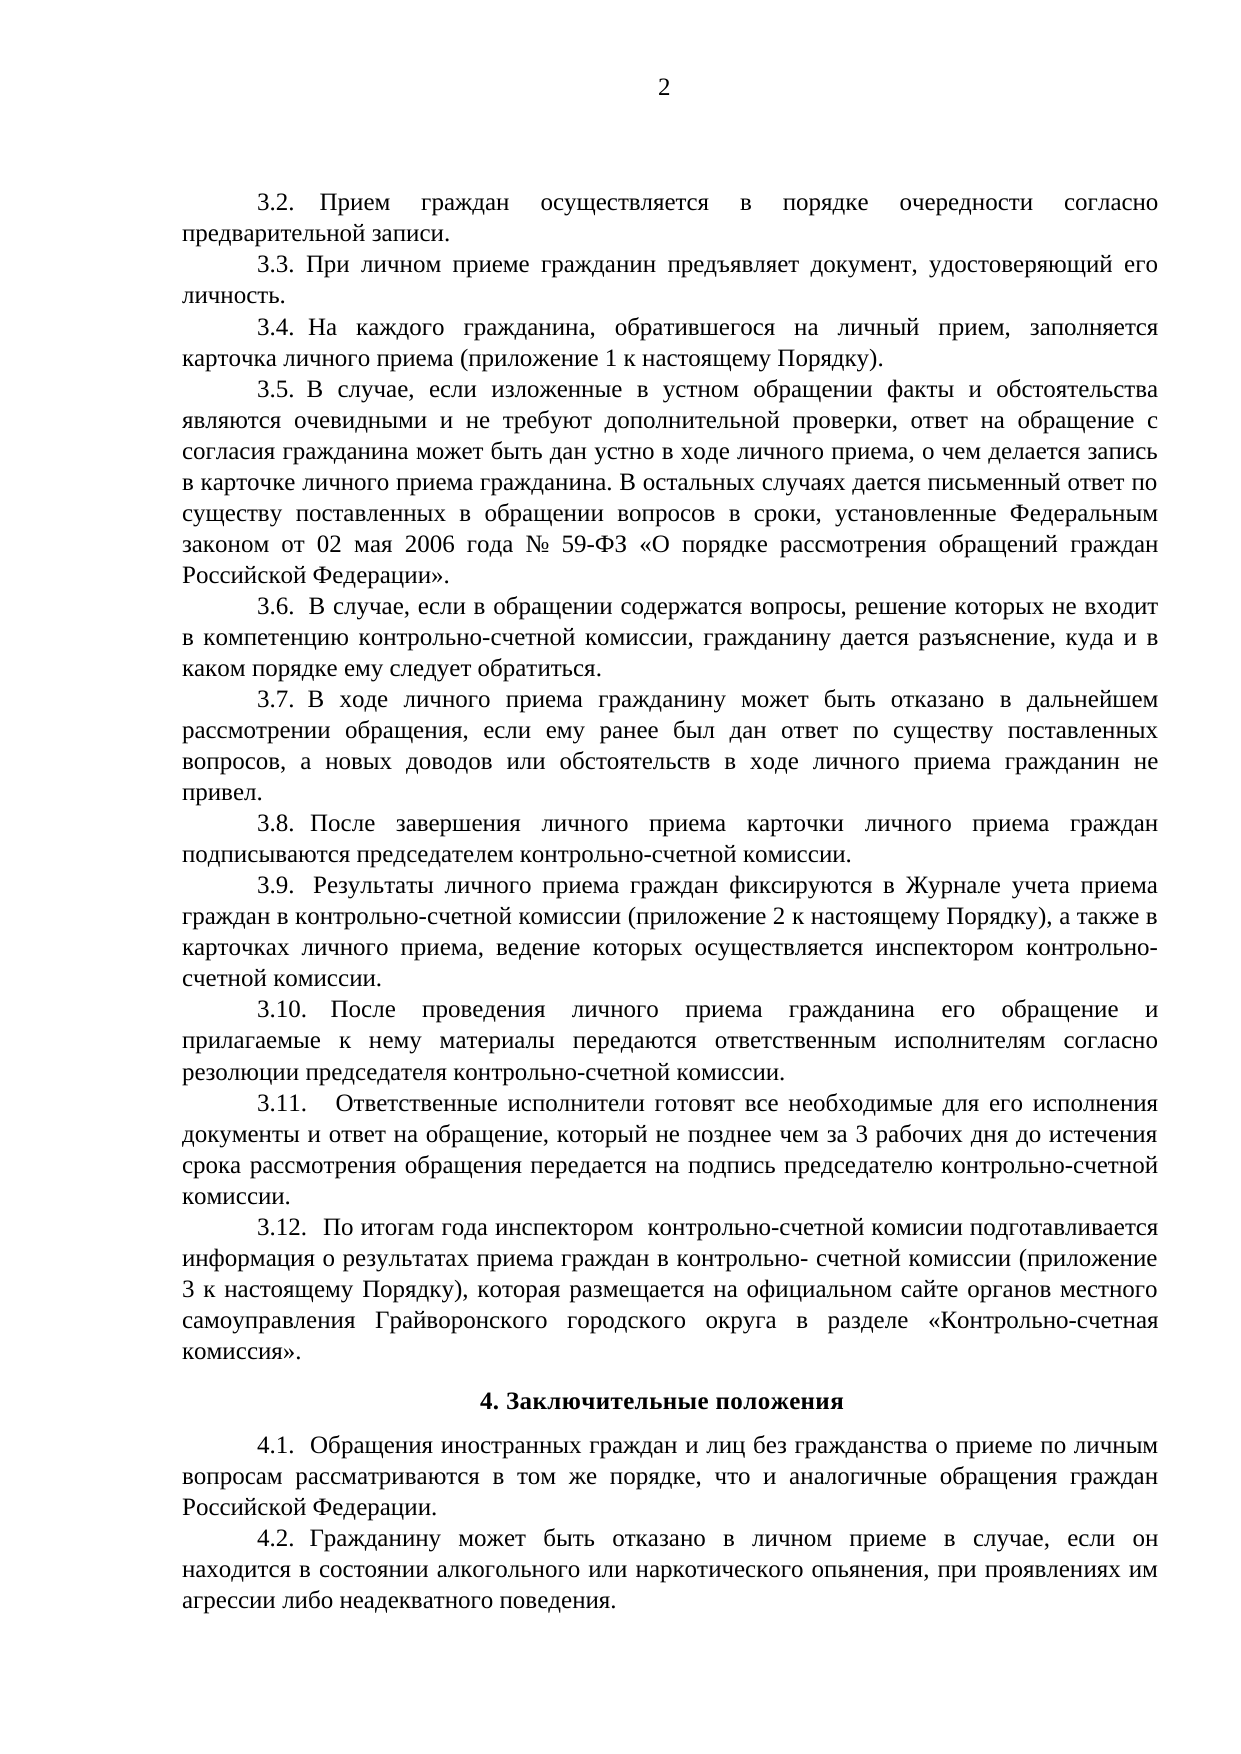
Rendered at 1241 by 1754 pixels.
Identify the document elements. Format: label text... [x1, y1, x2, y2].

list В случае, если в обращении содержатся вопросы, решение которых не входит в компетенцию контрольно-счетной комиссии, гражданину дается разъяснение, куда и в каком порядке ему следует обратиться. [182, 589, 1159, 683]
list Гражданину может быть отказано в личном приеме в случае, если он находится в состоянии алкогольного или наркотического опьянения, при проявлениях им агрессии либо неадекватного поведения. [182, 1521, 1159, 1614]
list В ходе личного приема гражданину может быть отказано в дальнейшем рассмотрении обращения, если ему ранее был дан ответ по существу поставленных вопросов, а новых доводов или обстоятельств в ходе личного приема гражданин не привел. [182, 683, 1159, 807]
list Результаты личного приема граждан фиксируются в Журнале учета приема граждан в контрольно-счетной комиссии (приложение 2 к настоящему Порядку), а также в карточках личного приема, ведение которых осуществляется инспектором контрольно-счетной комиссии. [182, 869, 1159, 993]
list После завершения личного приема карточки личного приема граждан подписываются председателем контрольно-счетной комиссии. [182, 807, 1159, 869]
list Ответственные исполнители готовят все необходимые для его исполнения документы и ответ на обращение, который не позднее чем за 3 рабочих дня до истечения срока рассмотрения обращения передается на подпись председателю контрольно-счетной комиссии. [182, 1086, 1159, 1210]
list На каждого гражданина, обратившегося на личный прием, заполняется карточка личного приема (приложение 1 к настоящему Порядку). [182, 310, 1159, 372]
list В случае, если изложенные в устном обращении факты и обстоятельства являются очевидными и не требуют дополнительной проверки, ответ на обращение с согласия гражданина может быть дан устно в ходе личного приема, о чем делается запись в карточке личного приема гражданина. В остальных случаях дается письменный ответ по существу поставленных в обращении вопросов в сроки, установленные Федеральным законом от 02 мая 2006 года № 59-ФЗ «О порядке рассмотрения обращений граждан Российской Федерации». [182, 372, 1159, 589]
list При личном приеме гражданин предъявляет документ, удостоверяющий его личность. [182, 248, 1159, 310]
list Обращения иностранных граждан и лиц без гражданства о приеме по личным вопросам рассматриваются в том же порядке, что и аналогичные обращения граждан Российской Федерации. [182, 1428, 1159, 1521]
list После проведения личного приема гражданина его обращение и прилагаемые к нему материалы передаются ответственным исполнителям согласно резолюции председателя контрольно-счетной комиссии. [182, 993, 1159, 1086]
list Прием граждан осуществляется в порядке очередности согласно предварительной записи. [182, 186, 1159, 248]
list По итогам года инспектором контрольно-счетной комисии подготавливается информация о результатах приема граждан в контрольно- счетной комиссии (приложение 3 к настоящему Порядку), которая размещается на официальном сайте органов местного самоуправления Грайворонского городского округа в разделе «Контрольно-счетная комиссия». [182, 1210, 1159, 1366]
text 4. Заключительные положения [480, 1390, 1161, 1414]
